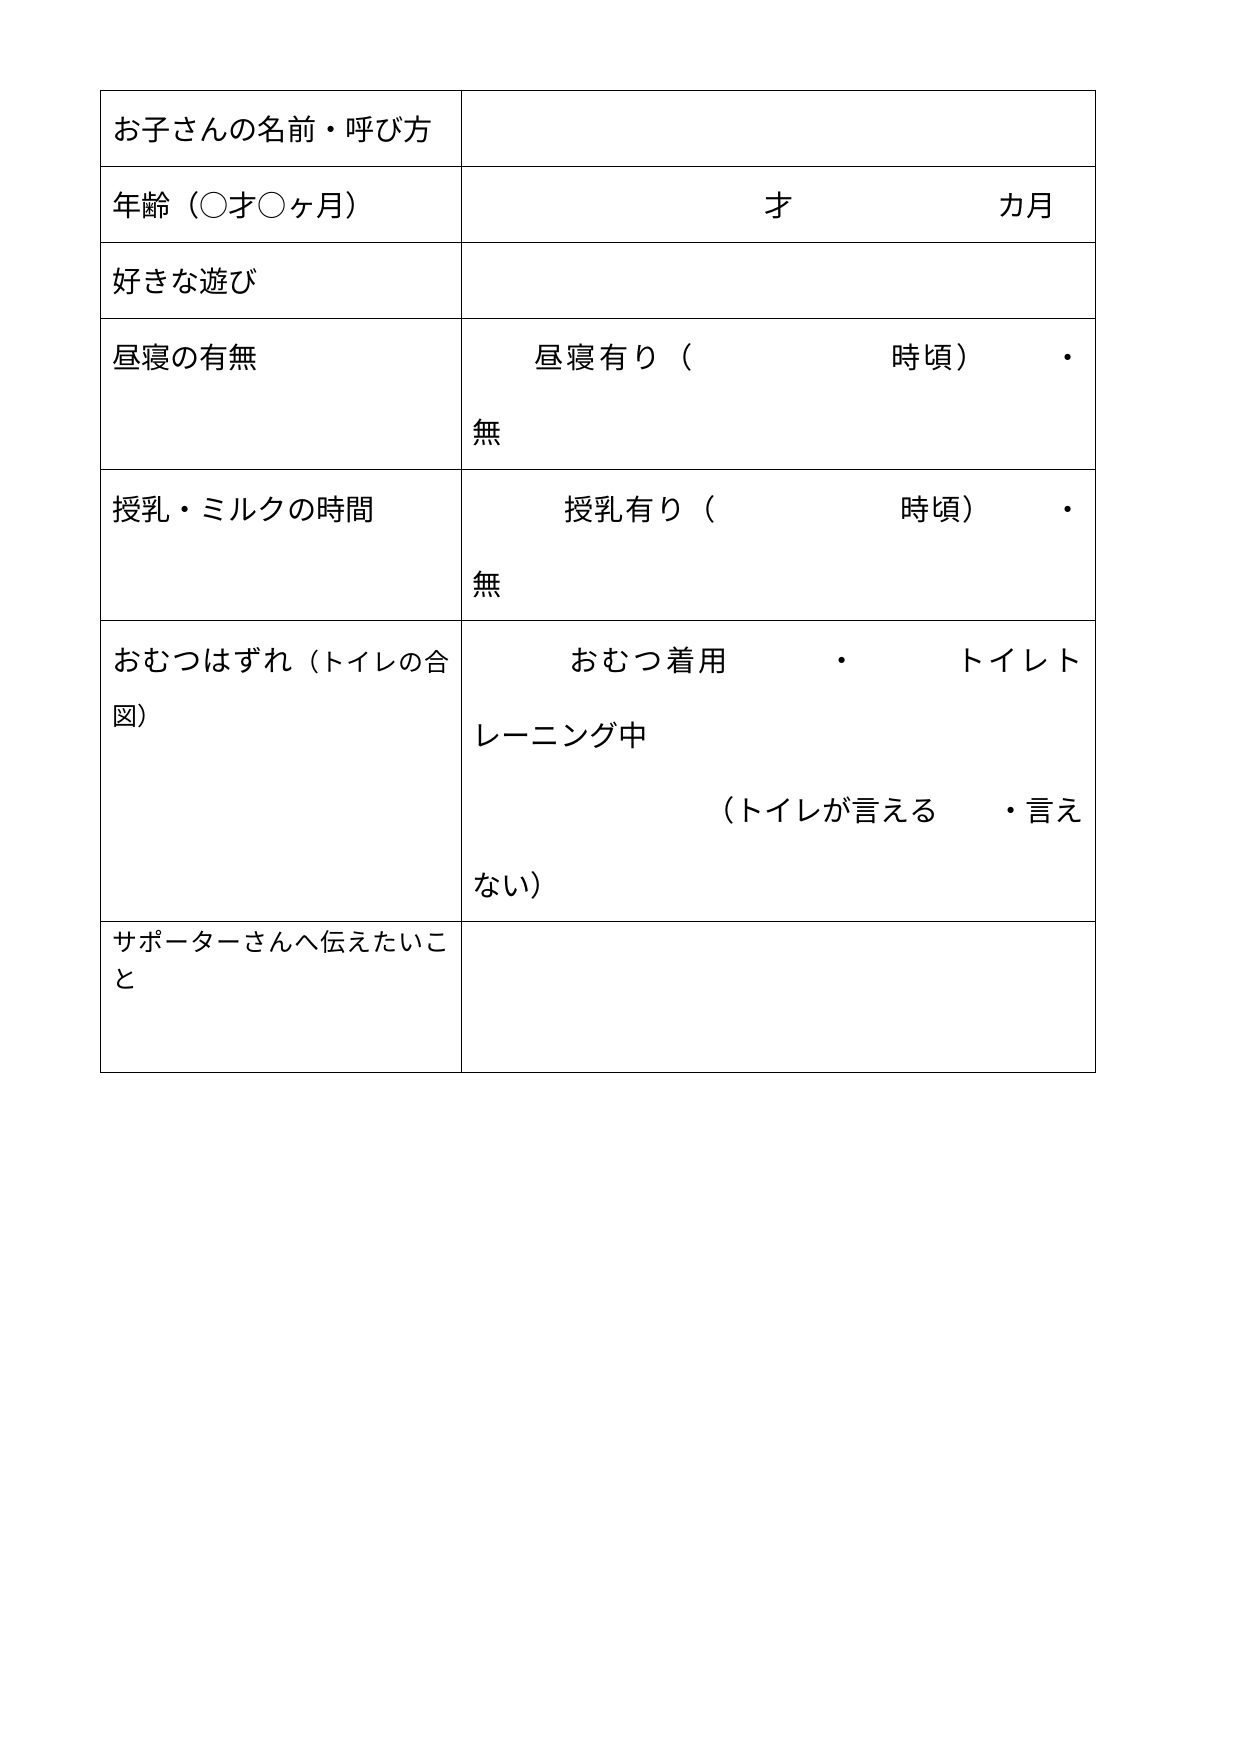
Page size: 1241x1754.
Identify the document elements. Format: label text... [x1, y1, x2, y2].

table_cell 昼寝有り（ 時頃） ・ 無 [462, 319, 1095, 469]
table_cell サポーターさんへ伝えたいこと [101, 922, 461, 1072]
table_cell おむつはずれ（トイレの合図） [101, 621, 461, 921]
table_cell 授乳有り（ 時頃） ・ 無 [462, 470, 1095, 620]
table_cell 昼寝の有無 [101, 319, 461, 469]
table_cell [462, 922, 1095, 1072]
table_header お子さんの名前・呼び方 [101, 91, 461, 166]
table_cell [462, 243, 1095, 318]
table_cell 才 カ月 [462, 167, 1095, 242]
table_cell 年齢（○才○ヶ月） [101, 167, 461, 242]
table_cell 授乳・ミルクの時間 [101, 470, 461, 620]
table_cell 好きな遊び [101, 243, 461, 318]
table_cell おむつ着用 ・ トイレトレーニング中 （トイレが言える ・言えない） [462, 621, 1095, 921]
table_header [462, 91, 1095, 166]
